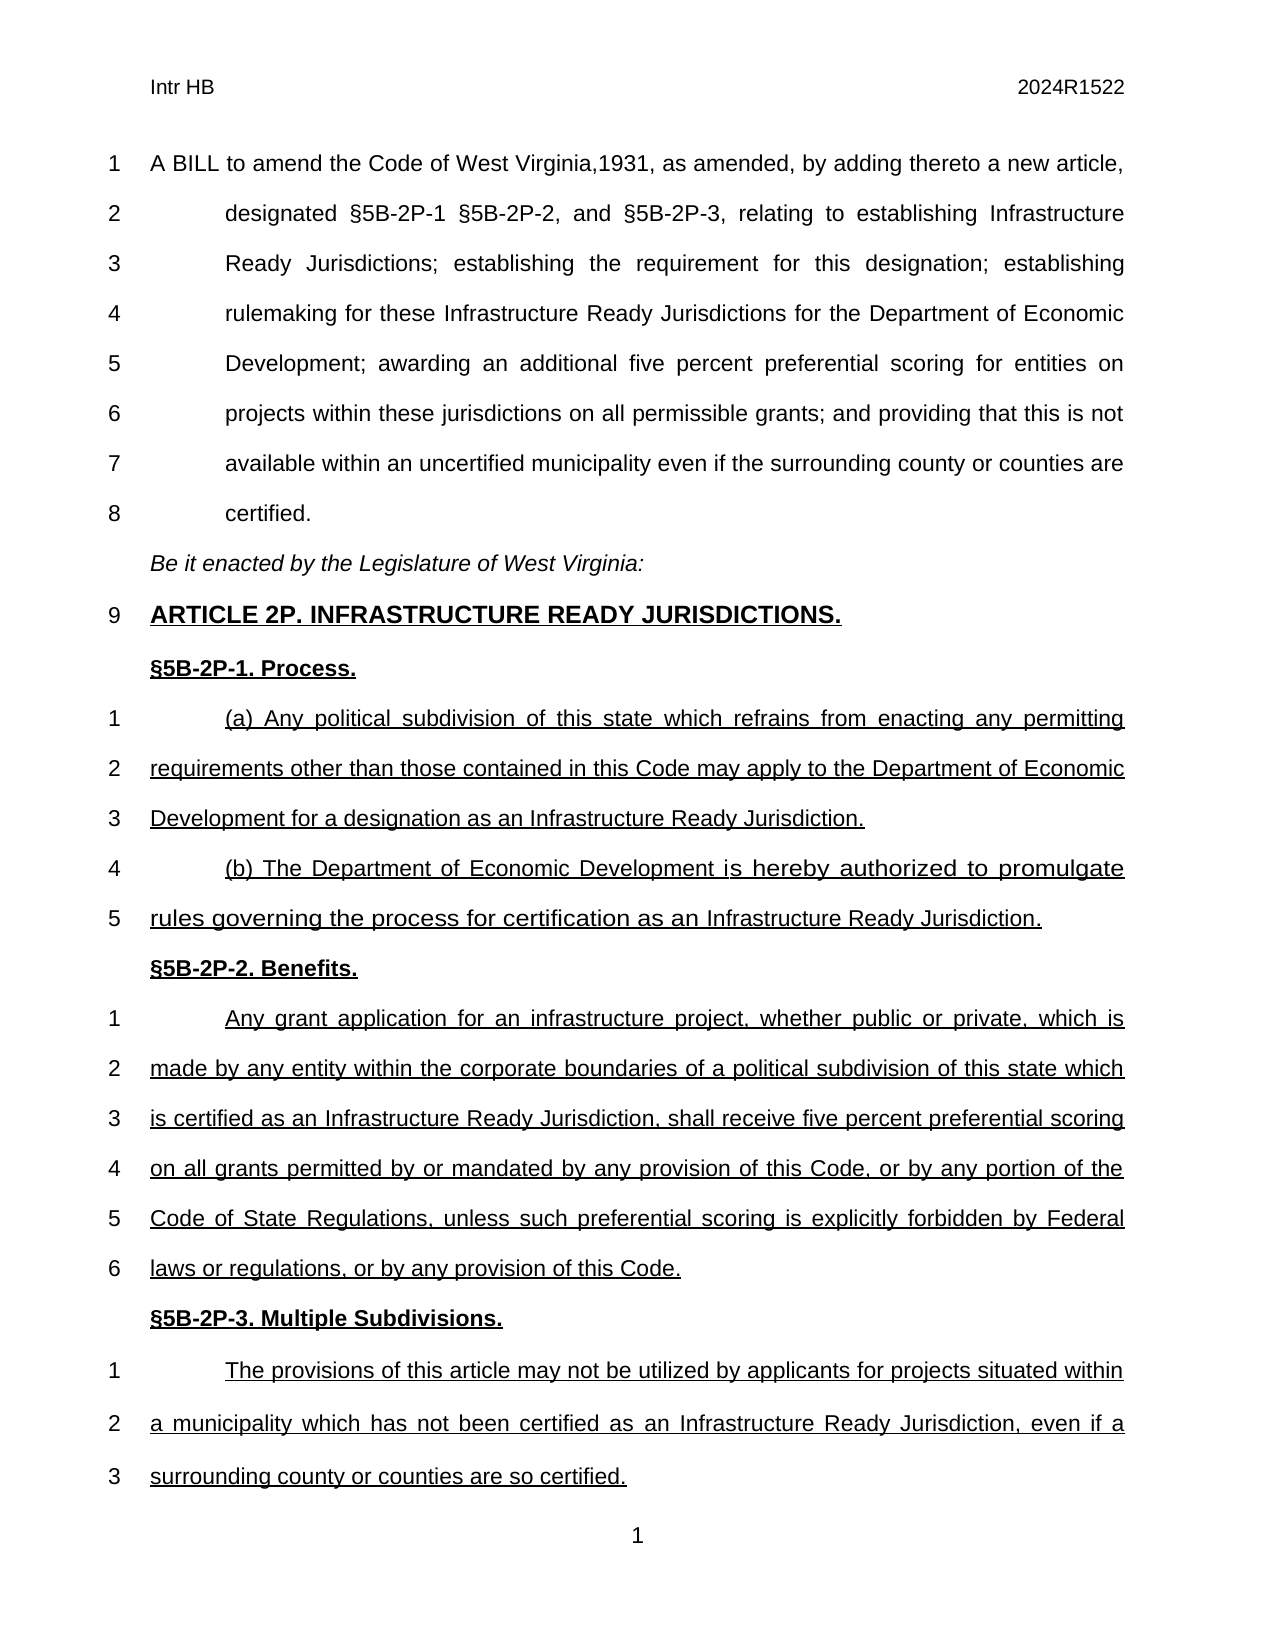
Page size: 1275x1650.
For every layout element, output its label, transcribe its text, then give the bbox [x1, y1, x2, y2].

text Any grant application for an infrastructure project, whether public or private, which is made by any entity within the corporate boundaries of a political subdivision of this state which is certified as an Infrastructure Ready Jurisdiction, shall receive five percent preferential scoring on all grants permitted by or mandated by any provision of this Code, or by any portion of the Code of State Regulations, unless such preferential scoring is explicitly forbidden by Federal laws or regulations, or by any provision of this Code. [150, 1229, 1125, 1281]
subtitle §5B-2P-2. Benefits. [150, 954, 1125, 981]
text The provisions of this article may not be utilized by applicants for projects situated within a municipality which has not been certified as an Infrastructure Ready Jurisdiction, even if a surrounding county or counties are so certified. [150, 1357, 1125, 1433]
text (a) Any political subdivision of this state which refrains from enacting any permitting requirements other than those contained in this Code may apply to the Department of Economic Development for a designation as an Infrastructure Ready Jurisdiction. [150, 779, 1125, 831]
text Any grant application for an infrastructure project, whether public or private, which is made by any entity within the corporate boundaries of a political subdivision of this state which is certified as an Infrastructure Ready Jurisdiction, shall receive five percent preferential scoring on all grants permitted by or mandated by any provision of this Code, or by any portion of the Code of State Regulations, unless such preferential scoring is explicitly forbidden by Federal laws or regulations, or by any provision of this Code. [150, 1079, 1125, 1127]
subtitle ARTICLE 2P. INFRASTRUCTURE READY JURISDICTIONS. [150, 600, 1125, 629]
title A BILL to amend the Code of West Virginia,1931, as amended, by adding thereto a new article, designated §5B-2P-1 §5B-2P-2, and §5B-2P-3, relating to establishing Infrastructure Ready Jurisdictions; establishing the requirement for this designation; establishing rulemaking for these Infrastructure Ready Jurisdictions for the Department of Economic Development; awarding an additional five percent preferential scoring for entities on projects within these jurisdictions on all permissible grants; and providing that this is not available within an uncertified municipality even if the surrounding county or counties are certified. [150, 150, 1125, 526]
text (a) Any political subdivision of this state which refrains from enacting any permitting requirements other than those contained in this Code may apply to the Department of Economic Development for a designation as an Infrastructure Ready Jurisdiction. [150, 704, 1125, 777]
text (b) The Department of Economic Development is hereby authorized to promulgate rules governing the process for certification as an Infrastructure Ready Jurisdiction. [150, 854, 1125, 931]
text The provisions of this article may not be utilized by applicants for projects situated within a municipality which has not been certified as an Infrastructure Ready Jurisdiction, even if a surrounding county or counties are so certified. [150, 1434, 1125, 1489]
text Any grant application for an infrastructure project, whether public or private, which is made by any entity within the corporate boundaries of a political subdivision of this state which is certified as an Infrastructure Ready Jurisdiction, shall receive five percent preferential scoring on all grants permitted by or mandated by any provision of this Code, or by any portion of the Code of State Regulations, unless such preferential scoring is explicitly forbidden by Federal laws or regulations, or by any provision of this Code. [150, 1004, 1125, 1077]
subtitle §5B-2P-1. Process. [150, 654, 1125, 681]
text Any grant application for an infrastructure project, whether public or private, which is made by any entity within the corporate boundaries of a political subdivision of this state which is certified as an Infrastructure Ready Jurisdiction, shall receive five percent preferential scoring on all grants permitted by or mandated by any provision of this Code, or by any portion of the Code of State Regulations, unless such preferential scoring is explicitly forbidden by Federal laws or regulations, or by any provision of this Code. [150, 1129, 1125, 1227]
text Be it enacted by the Legislature of West Virginia: [150, 550, 1125, 576]
subtitle §5B-2P-3. Multiple Subdivisions. [150, 1304, 1125, 1331]
